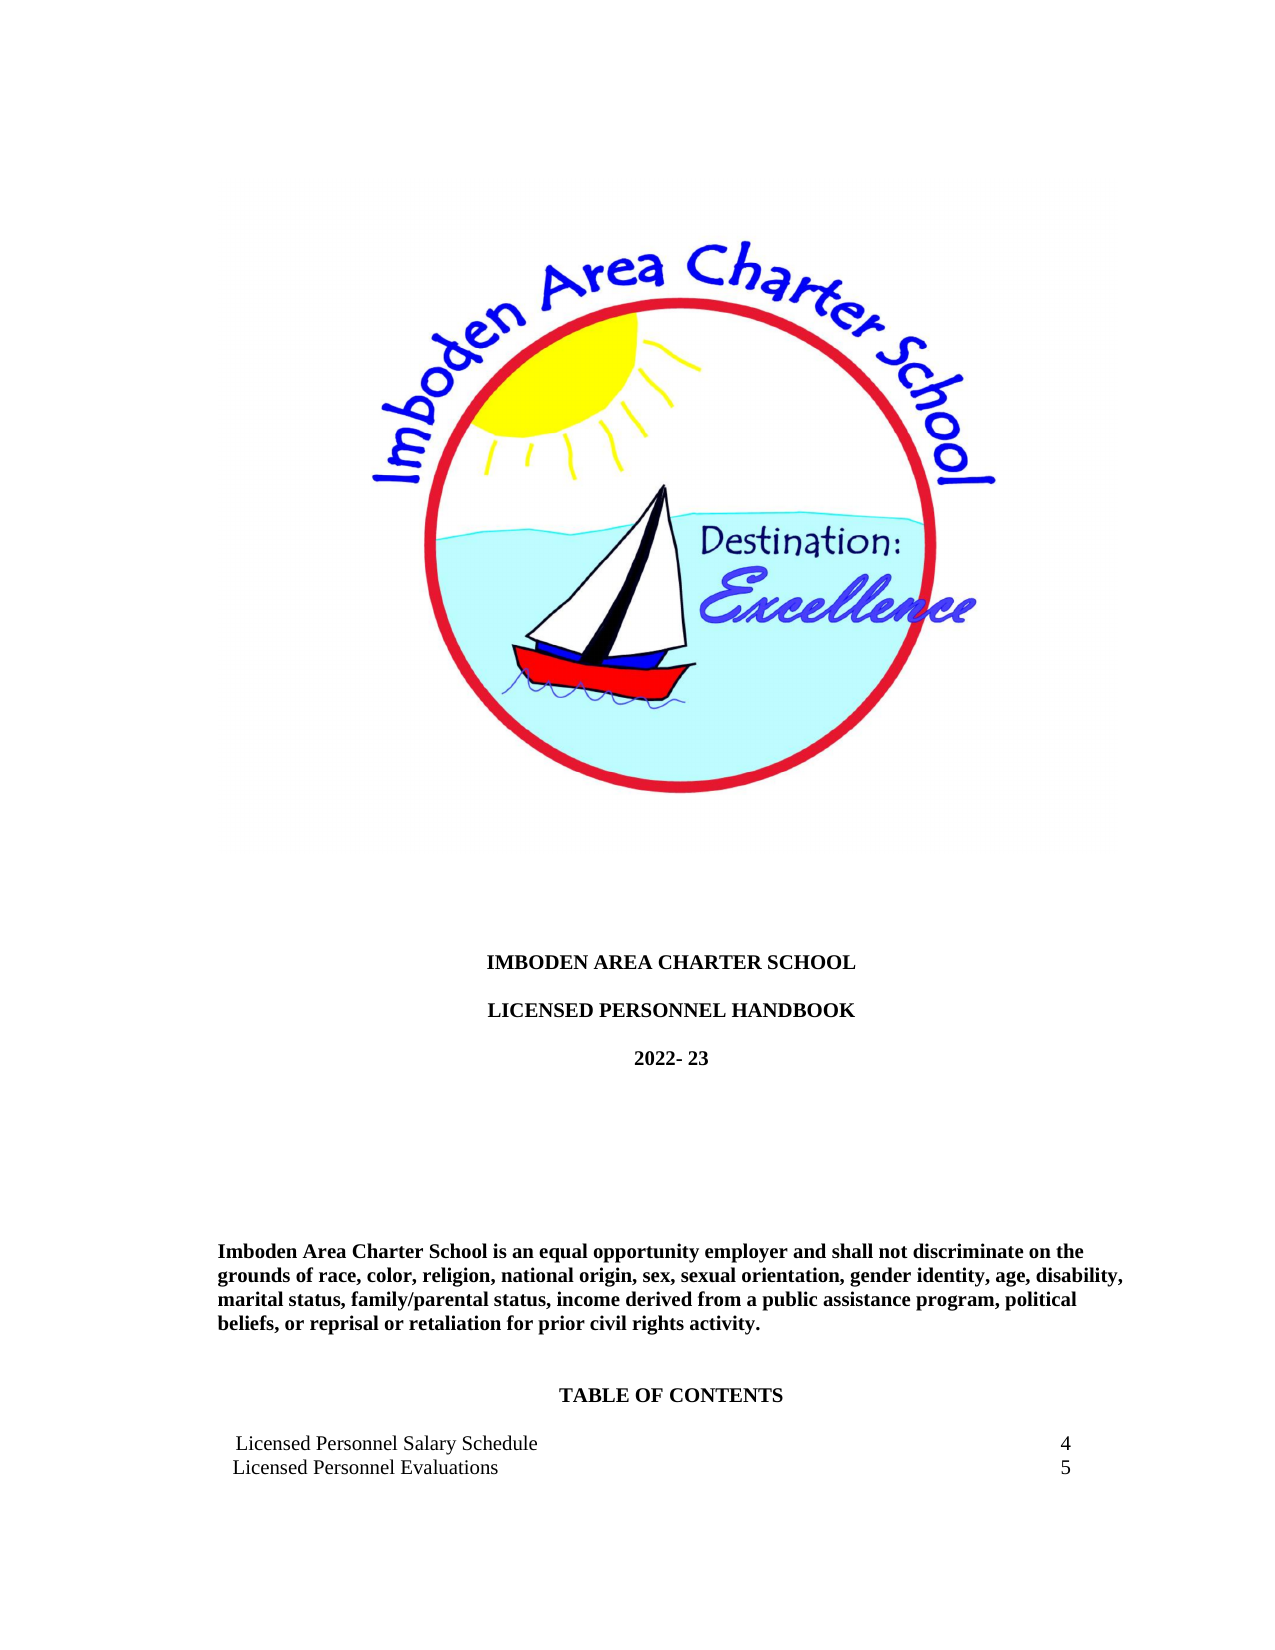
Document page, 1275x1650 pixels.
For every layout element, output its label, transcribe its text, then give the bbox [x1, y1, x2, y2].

text LICENSED PERSONNEL HANDBOOK [217, 998, 1125, 1022]
text IMBODEN AREA CHARTER SCHOOL [217, 950, 1125, 974]
text Licensed Personnel Evaluations 5 [232, 1455, 1125, 1479]
text Imboden Area Charter School is an equal opportunity employer and shall not discriminate on the grounds of race, color, religion, national origin, sex, sexual orientation, gender identity, age, disability, marital status, family/parental status, income derived from a public assistance program, political beliefs, or reprisal or retaliation for prior civil rights activity. [217, 1239, 1125, 1335]
text Licensed Personnel Salary Schedule 4 [225, 1431, 1125, 1455]
text 2022- 23 [217, 1046, 1125, 1070]
text TABLE OF CONTENTS [217, 1383, 1125, 1407]
